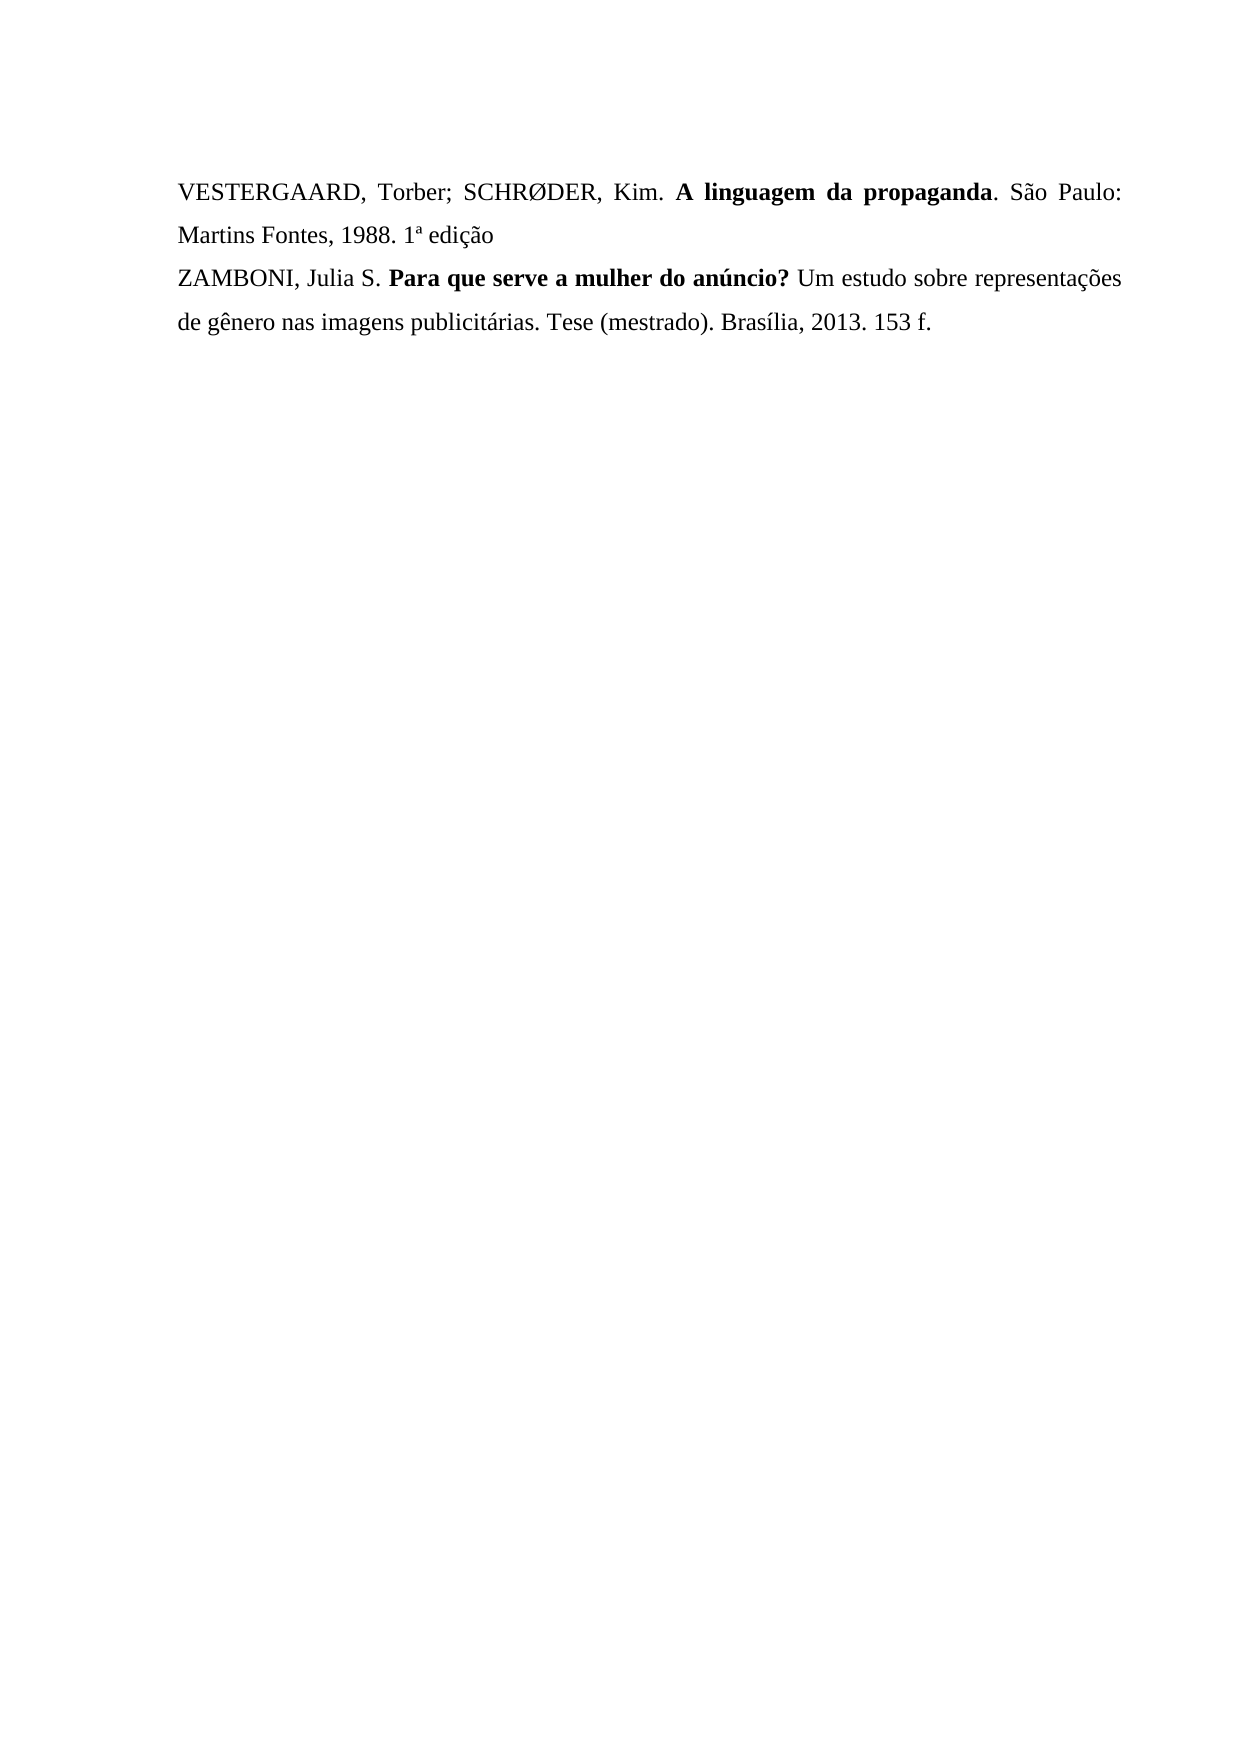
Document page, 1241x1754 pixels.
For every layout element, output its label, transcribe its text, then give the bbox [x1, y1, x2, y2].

text ZAMBONI, Julia S. Para que serve a mulher do anúncio? Um estudo sobre representações de gênero nas imagens publicitárias. Tese (mestrado). Brasília, 2013. 153 f. [177, 263, 1122, 335]
text VESTERGAARD, Torber; SCHRØDER, Kim. A linguagem da propaganda. São Paulo: Martins Fontes, 1988. 1ª edição [177, 177, 1122, 249]
